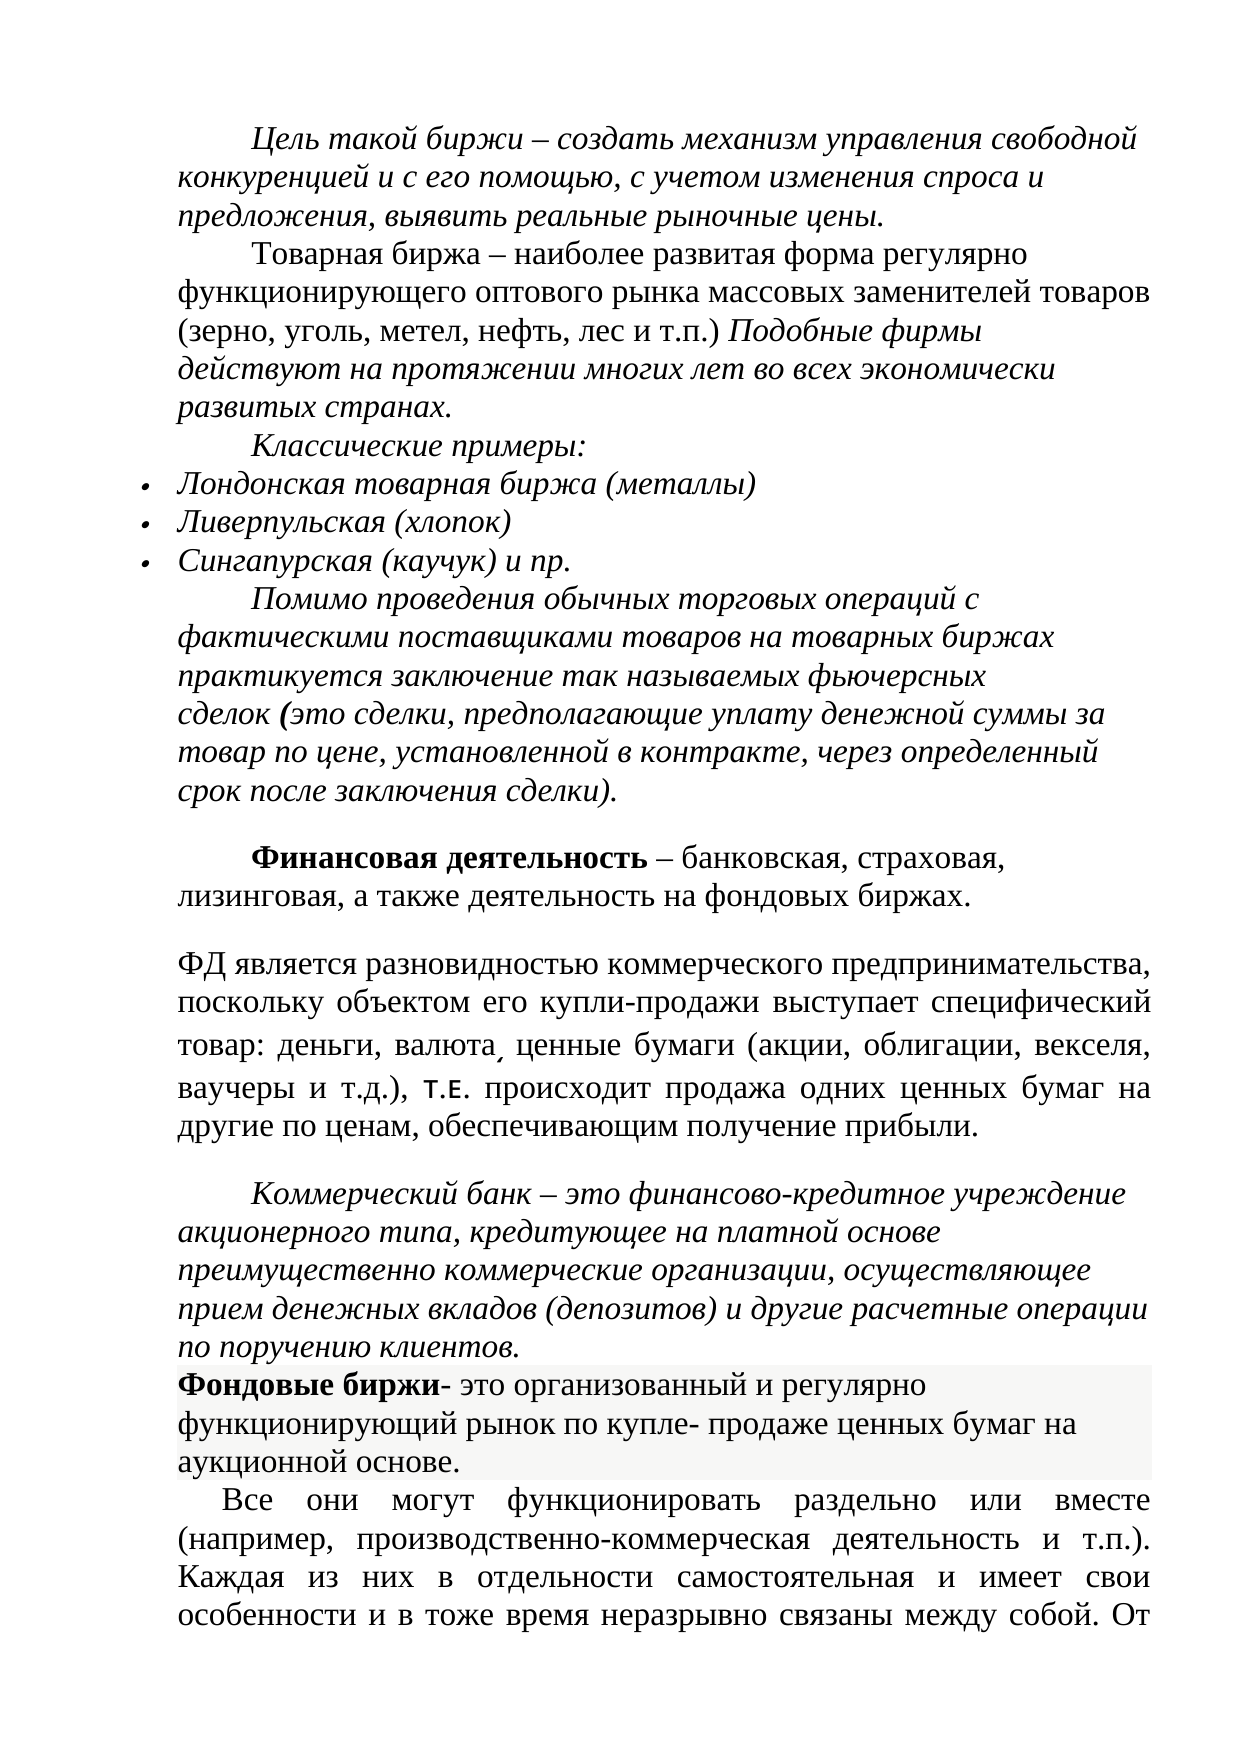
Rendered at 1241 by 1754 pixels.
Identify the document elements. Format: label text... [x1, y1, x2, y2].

text Фондовые биржи- это организованный и регулярно функционирующий рынок по купле- продаже ценных бумаг на аукционной основе. [177, 1365, 1152, 1480]
text Цель такой биржи – создать механизм управления свободной конкуренцией и с его помощью, с учетом изменения спроса и предложения, выявить реальные рыночные цены. [177, 118, 1152, 233]
list Ливерпульская (хлопок) [140, 501, 1152, 540]
list Сингапурская (каучук) и пр. [140, 540, 1152, 578]
text Финансовая деятельность – банковская, страховая, лизинговая, а также деятельность на фондовых биржах. [177, 837, 1152, 914]
list Лондонская товарная биржа (металлы) [140, 463, 1152, 501]
text Товарная биржа – наиболее развитая форма регулярно функционирующего оптового рынка массовых заменителей товаров (зерно, уголь, метел, нефть, лес и т.п.) Подобные фирмы действуют на протяжении многих лет во всех экономически развитых странах. [177, 233, 1152, 425]
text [177, 1480, 1152, 1633]
text ФД является разновидностью коммерческого предпринимательства, поскольку объектом его купли-продажи выступает специфический товар: деньги, валюта͵ ценные бумаги (акции, облигации, векселя, ваучеры и т.д.), ᴛ.ᴇ. происходит продажа одних ценных бумаг на другие по ценам, обеспечивающим получение прибыли. [177, 943, 1152, 1144]
text Помимо проведения обычных торговых операций с фактическими поставщиками товаров на товарных биржах практикуется заключение так называемых фьючерсных сделок (это сделки, предполагающие уплату денежной суммы за товар по цене, установленной в контракте, через определенный срок после заключения сделки). [177, 578, 1152, 808]
text Коммерческий банк – это финансово-кредитное учреждение акционерного типа, кредитующее на платной основе преимущественно коммерческие организации, осуществляющее прием денежных вкладов (депозитов) и другие расчетные операции по поручению клиентов. [177, 1173, 1152, 1365]
text Классические примеры: [177, 425, 1152, 463]
